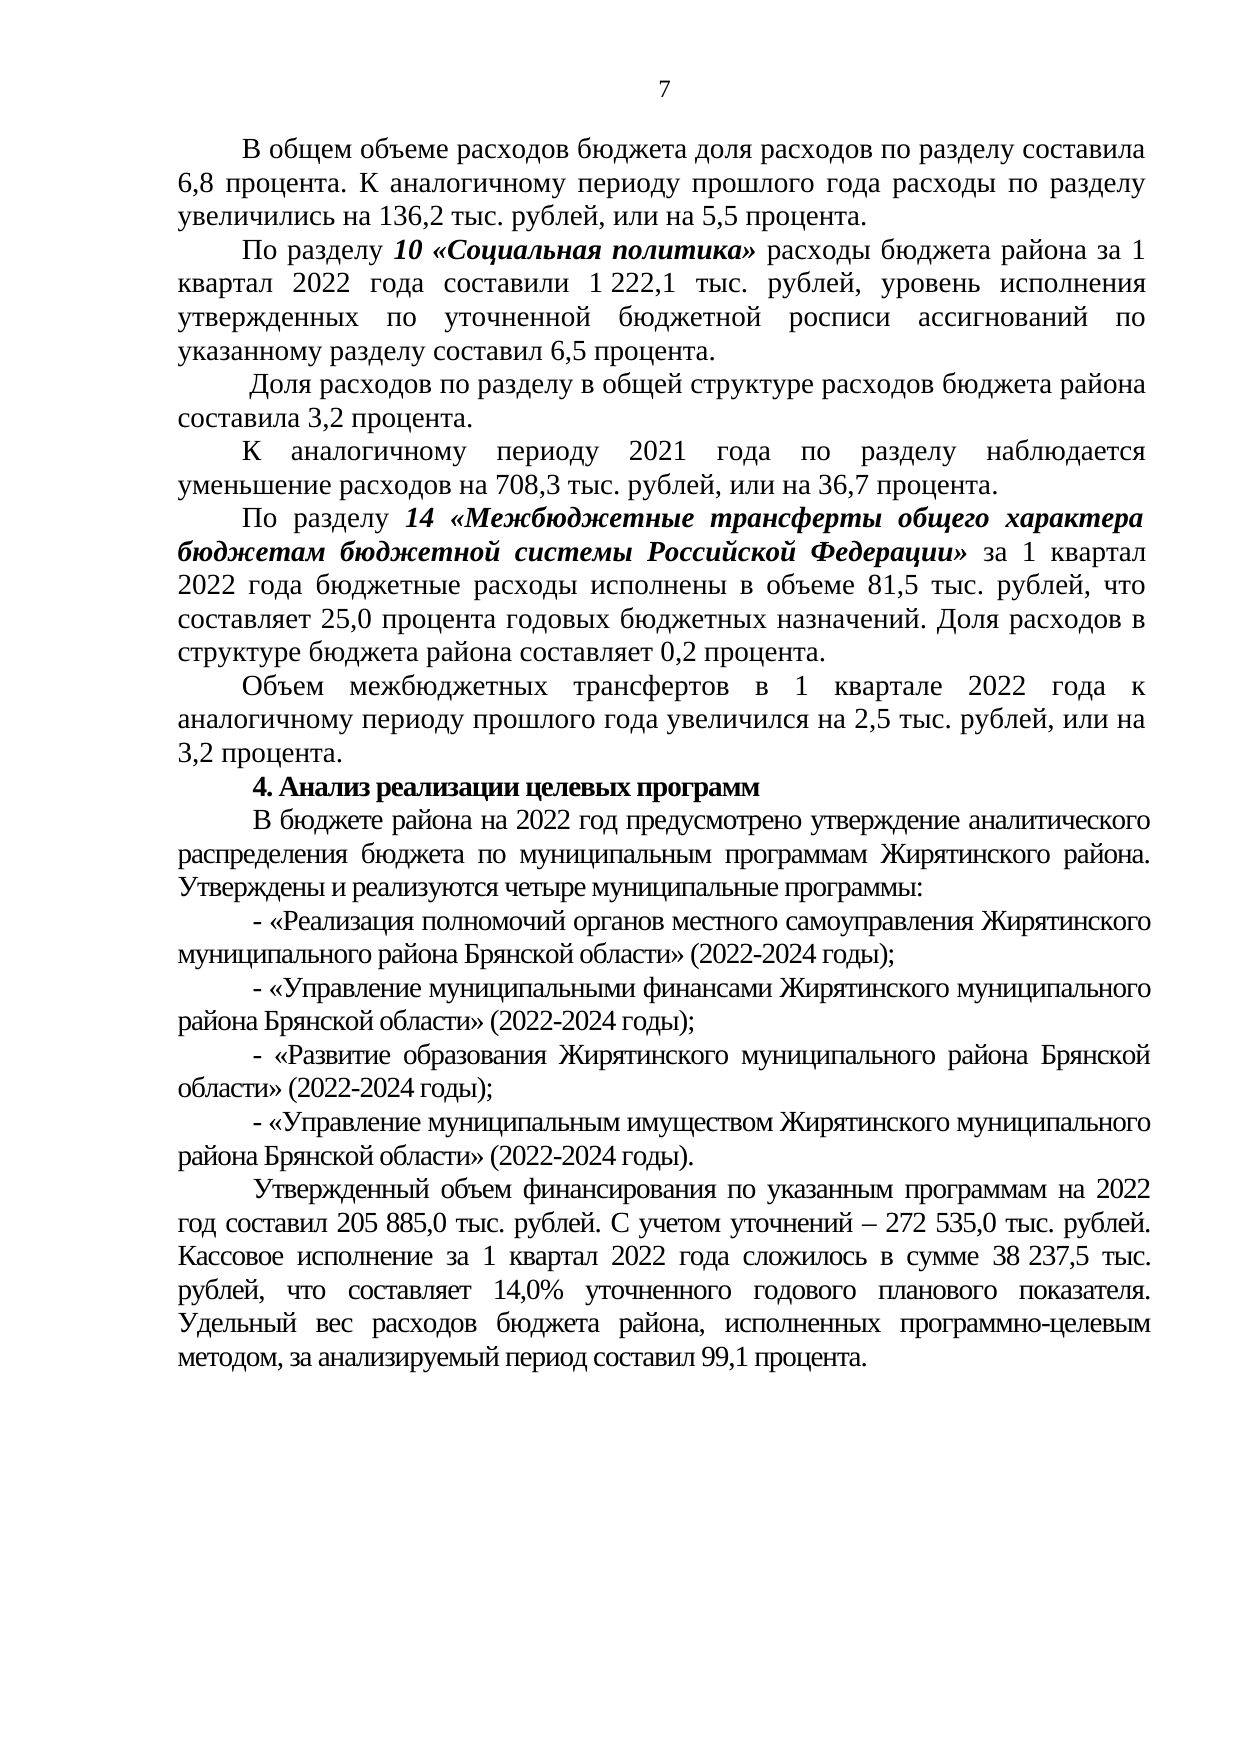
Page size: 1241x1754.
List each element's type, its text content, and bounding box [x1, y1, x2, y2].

text В общем объеме расходов бюджета доля расходов по разделу составила 6,8 процента. К аналогичному периоду прошлого года расходы по разделу увеличились на 136,2 тыс. рублей, или на 5,5 процента. [177, 131, 1147, 232]
text Объем межбюджетных трансфертов в 1 квартале 2022 года к аналогичному периоду прошлого года увеличился на 2,5 тыс. рублей, или на 3,2 процента. [177, 668, 1147, 769]
text - «Управление муниципальным имуществом Жирятинского муниципального района Брянской области» (2022-2024 годы). [177, 1104, 1152, 1171]
text - «Управление муниципальными финансами Жирятинского муниципального района Брянской области» (2022-2024 годы); [177, 970, 1152, 1037]
text - «Реализация полномочий органов местного самоуправления Жирятинского муниципального района Брянской области» (2022-2024 годы); [177, 903, 1152, 970]
text Доля расходов по разделу в общей структуре расходов бюджета района составила 3,2 процента. [177, 366, 1147, 433]
text В бюджете района на 2022 год предусмотрено утверждение аналитического распределения бюджета по муниципальным программам Жирятинского района. Утверждены и реализуются четыре муниципальные программы: [177, 802, 1152, 903]
text По разделу 14 «Межбюджетные трансферты общего характера бюджетам бюджетной системы Российской Федерации» за 1 квартал 2022 года бюджетные расходы исполнены в объеме 81,5 тыс. рублей, что составляет 25,0 процента годовых бюджетных назначений. Доля расходов в структуре бюджета района составляет 0,2 процента. [177, 500, 1147, 668]
text Утвержденный объем финансирования по указанным программам на 2022 год составил 205 885,0 тыс. рублей. С учетом уточнений – 272 535,0 тыс. рублей. Кассовое исполнение за 1 квартал 2022 года сложилось в сумме 38 237,5 тыс. рублей, что составляет 14,0% уточненного годового планового показателя. Удельный вес расходов бюджета района, исполненных программно-целевым методом, за анализируемый период составил 99,1 процента. [177, 1171, 1152, 1372]
text По разделу 10 «Социальная политика» расходы бюджета района за 1 квартал 2022 года составили 1 222,1 тыс. рублей, уровень исполнения утвержденных по уточненной бюджетной росписи ассигнований по указанному разделу составил 6,5 процента. [177, 232, 1147, 366]
text 4. Анализ реализации целевых программ [177, 769, 1152, 802]
text - «Развитие образования Жирятинского муниципального района Брянской области» (2022-2024 годы); [177, 1037, 1152, 1104]
text К аналогичному периоду 2021 года по разделу наблюдается уменьшение расходов на 708,3 тыс. рублей, или на 36,7 процента. [177, 433, 1147, 500]
